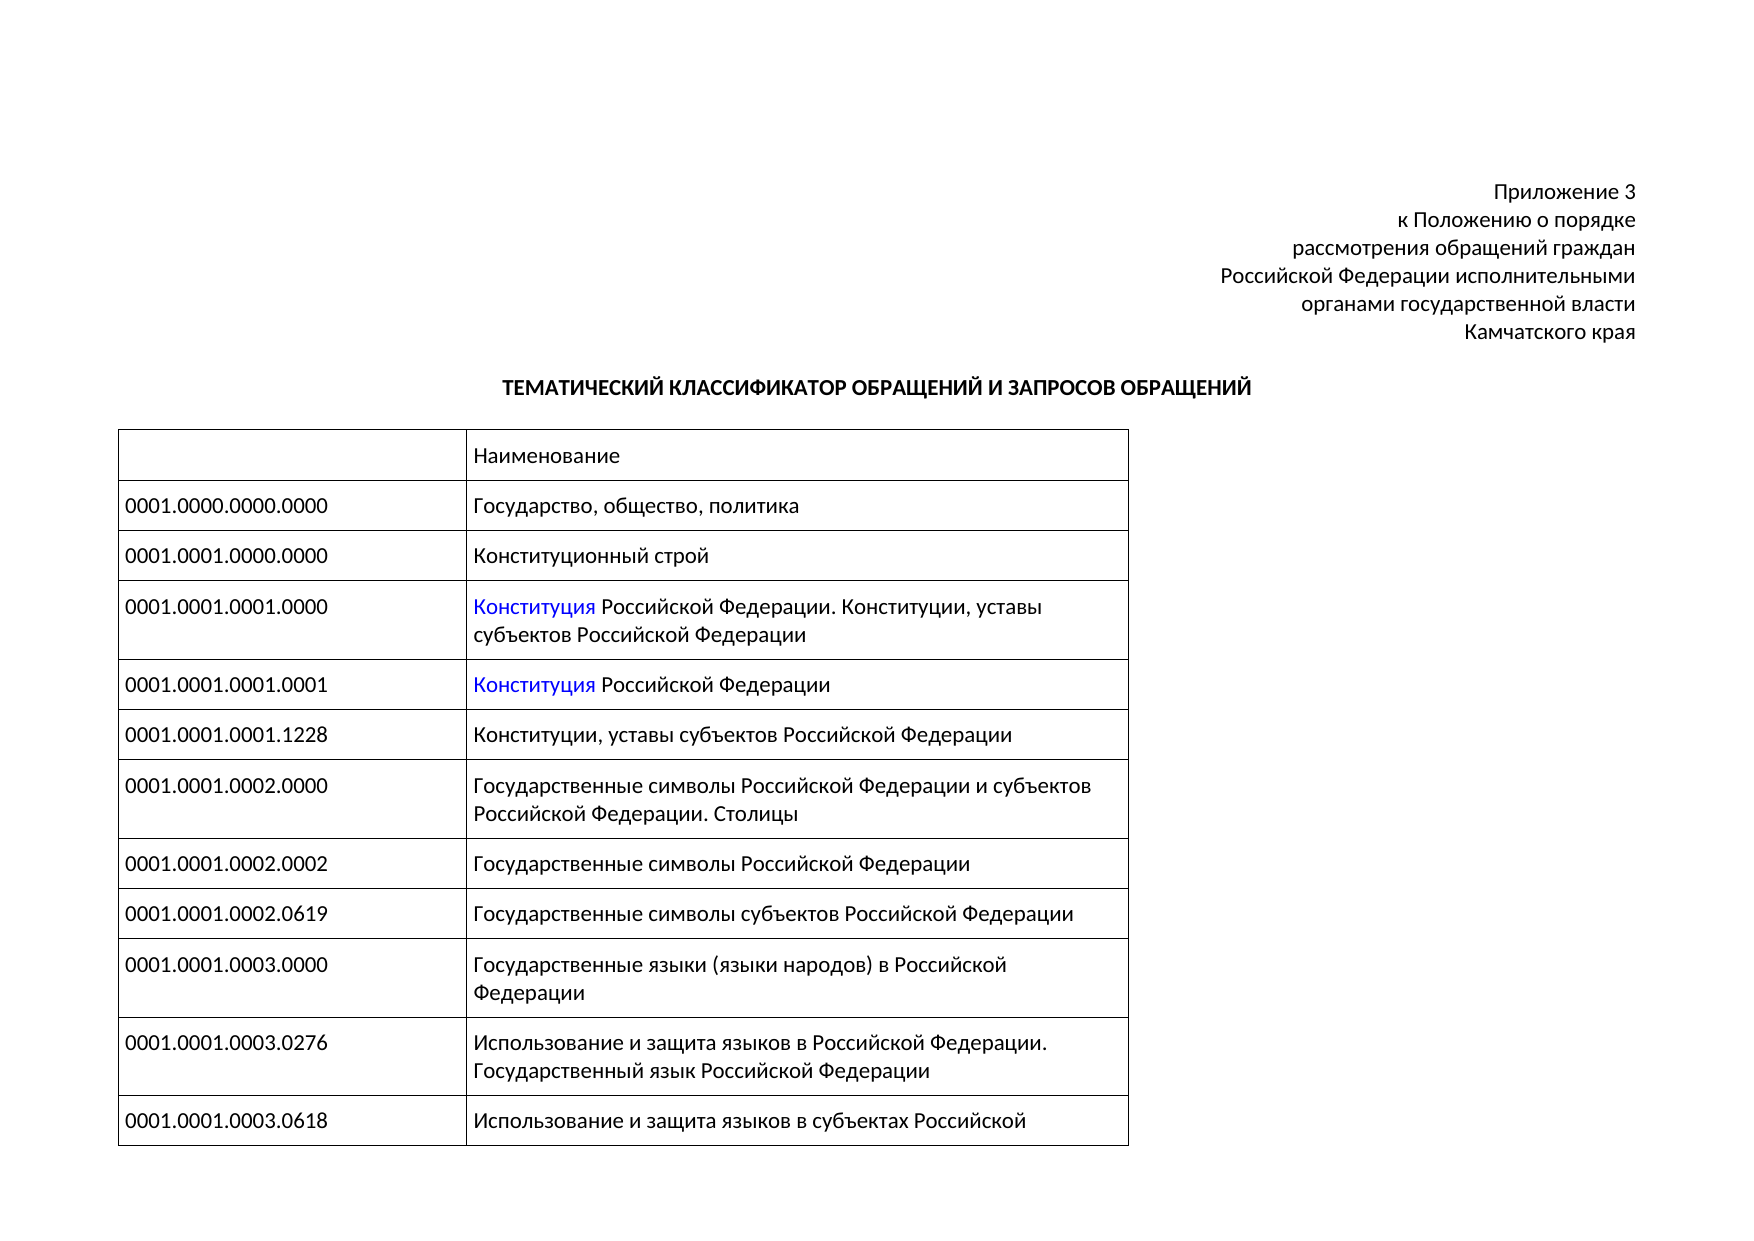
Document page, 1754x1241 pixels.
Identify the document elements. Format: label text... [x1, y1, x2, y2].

table_cell Государственные символы Российской Федерации и субъектов Российской Федерации. Столицы [467, 760, 1128, 838]
text Российской Федерации исполнительными [118, 261, 1636, 289]
text Камчатского края [118, 317, 1636, 345]
table_cell Государственные языки (языки народов) в Российской Федерации [467, 939, 1128, 1017]
table_cell 0001.0001.0001.0000 [119, 581, 466, 659]
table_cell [467, 1096, 1128, 1145]
table_cell 0001.0001.0003.0276 [119, 1018, 466, 1095]
table_cell 0001.0001.0000.0000 [119, 531, 466, 580]
text органами государственной власти [118, 289, 1636, 317]
table_cell 0001.0001.0001.1228 [119, 710, 466, 759]
table_cell Государственные символы Российской Федерации [467, 839, 1128, 888]
table_cell Государство, общество, политика [467, 481, 1128, 530]
table_cell Конституция Российской Федерации [467, 660, 1128, 709]
table_header [119, 430, 466, 480]
table_cell 0001.0001.0002.0000 [119, 760, 466, 838]
title ТЕМАТИЧЕСКИЙ КЛАССИФИКАТОР ОБРАЩЕНИЙ И ЗАПРОСОВ ОБРАЩЕНИЙ [118, 373, 1636, 401]
table_cell Использование и защита языков в Российской Федерации. Государственный язык Российской Федерации [467, 1018, 1128, 1095]
table_cell Конституция Российской Федерации. Конституции, уставы субъектов Российской Федерации [467, 581, 1128, 659]
table_cell 0001.0000.0000.0000 [119, 481, 466, 530]
text рассмотрения обращений граждан [118, 233, 1636, 261]
table_cell Конституции, уставы субъектов Российской Федерации [467, 710, 1128, 759]
table_cell 0001.0001.0002.0619 [119, 889, 466, 938]
text Приложение 3 [118, 177, 1636, 205]
text к Положению о порядке [118, 205, 1636, 233]
table_cell Государственные символы субъектов Российской Федерации [467, 889, 1128, 938]
table_cell 0001.0001.0001.0001 [119, 660, 466, 709]
table_cell 0001.0001.0002.0002 [119, 839, 466, 888]
table_header Наименование [467, 430, 1128, 480]
table_cell Конституционный строй [467, 531, 1128, 580]
table_cell 0001.0001.0003.0000 [119, 939, 466, 1017]
table_cell 0001.0001.0003.0618 [119, 1096, 466, 1145]
